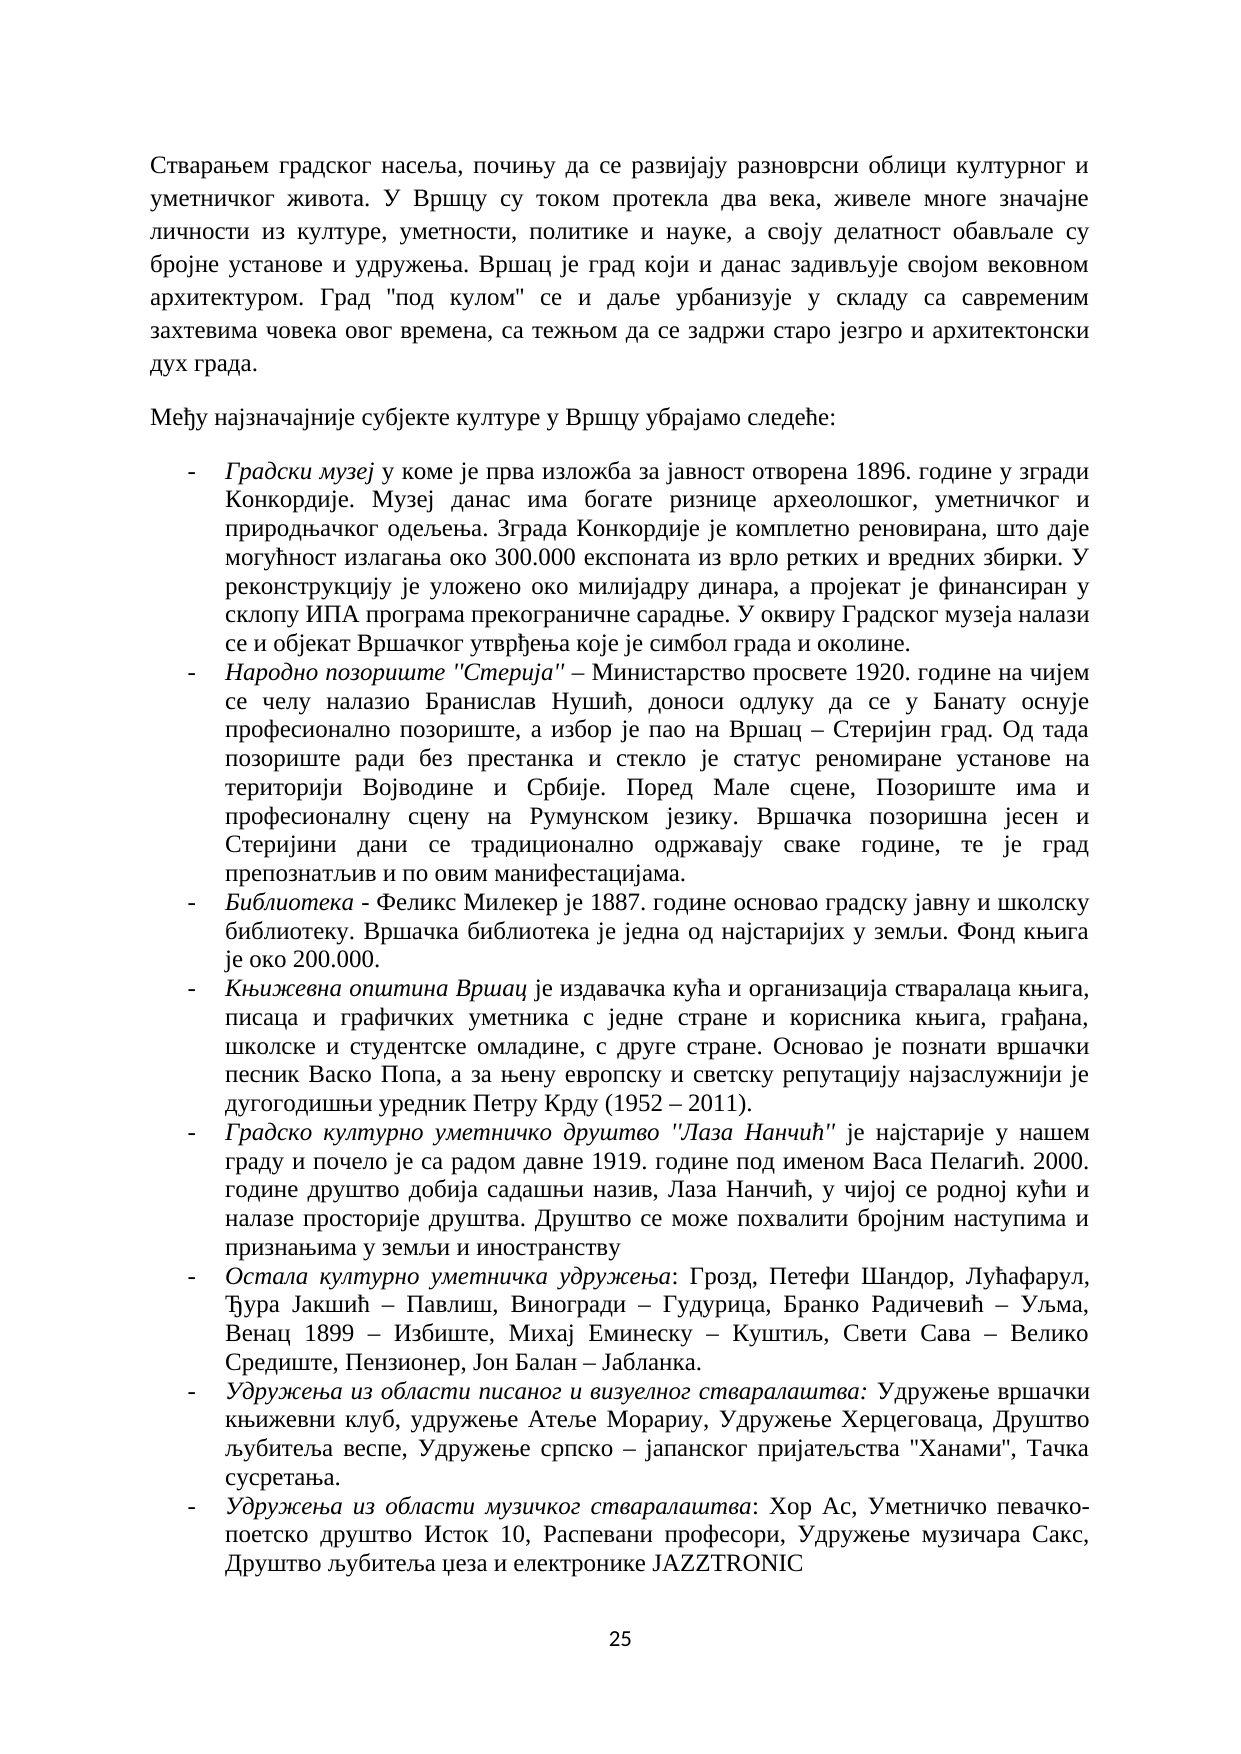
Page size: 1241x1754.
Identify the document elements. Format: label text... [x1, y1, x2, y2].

list Градско културно уметничко друштво ''Лаза Нанчић'' је најстарије у нашем граду и почело је са радом давне 1919. године под именом Васа Пелагић. 2000. године друштво добија садашњи назив, Лаза Нанчић, у чијој се родној кући и налазе просторије друштва. Друштво се може похвалити бројним наступима и признањима у земљи и иностранству [187, 1117, 1090, 1261]
list Библиотека - Феликс Милекер је 1887. године основао градску јавну и школску библиотеку. Вршачка библиотека је једна од најстаријих у земљи. Фонд књига је око 200.000. [187, 887, 1090, 973]
list Градски музеј у коме је прва изложба за јавност отворена 1896. године у згради Конкордије. Музеј данас има богате ризнице археолошког, уметничког и природњачког одељења. Зграда Конкордије је комплетно реновирана, што даје могућност излагања око 300.000 експоната из врло ретких и вредних збирки. У реконструкцију је уложено око милијадру динара, а пројекат је финансиран у склопу ИПА програма прекограничне сарадње. У оквиру Градског музеја налази се и објекат Вршачког утврђења које је симбол града и околине. [187, 456, 1090, 657]
list Удружења из области писаног и визуелног стваралаштва: Удружење вршачки књижевни клуб, удружење Атеље Морариу, Удружење Херцеговаца, Друштво љубитеља веспе, Удружење српско – јапанског пријатељства ''Ханами'', Тачка сусретања. [187, 1376, 1090, 1491]
text Међу најзначајније субјекте културе у Вршцу убрајамо следеће: [150, 402, 1090, 431]
list Књижевна општина Вршац је издавачка кућа и организација стваралаца књига, писаца и графичких уметника с једне стране и корисника књига, грађана, школске и студентске омладине, с друге стране. Основао је познати вршачки песник Васко Попа, а за њену европску и светску репутацију најзаслужнији је дугогодишњи уредник Петру Крду (1952 – 2011). [187, 973, 1090, 1117]
list Народно позориште ''Стерија'' – Министарство просвете 1920. године на чијем се челу налазио Бранислав Нушић, доноси одлуку да се у Банату оснује професионално позориште, а избор је пао на Вршац – Стеријин град. Од тада позориште ради без престанка и стекло је статус реномиране установе на територији Војводине и Србије. Поред Мале сцене, Позориште има и професионалну сцену на Румунском језику. Вршачка позоришна јесен и Стеријини дани се традиционално одржавају сваке године, те је град препознатљив и по овим манифестацијама. [187, 657, 1090, 887]
list Удружења из области музичког стваралаштва: Хор Ас, Уметничко певачко-поетско друштво Исток 10, Распевани професори, Удружење музичара Сакс, Друштво љубитеља џеза и електронике JAZZTRONIC [187, 1491, 1090, 1577]
text Стварањем градског насеља, почињу да се развијају разноврсни облици културног и уметничког живота. У Вршцу су током протекла два века, живеле многе значајне личности из културе, уметности, политике и науке, а своју делатност обављале су бројне установе и удружења. Вршац је град који и данас задивљује својом вековном архитектуром. Град ''под кулом'' се и даље урбанизује у складу са савременим захтевима човека овог времена, са тежњом да се задржи старо језгро и архитектонски дух града. [150, 150, 1090, 377]
list Остала културно уметничка удружења: Грозд, Петефи Шандор, Лућафарул, Ђура Јакшић – Павлиш, Виногради – Гудурица, Бранко Радичевић – Уљма, Венац 1899 – Избиште, Михај Еминеску – Куштиљ, Свети Сава – Велико Средиште, Пензионер, Јон Балан – Јабланка. [187, 1261, 1090, 1376]
